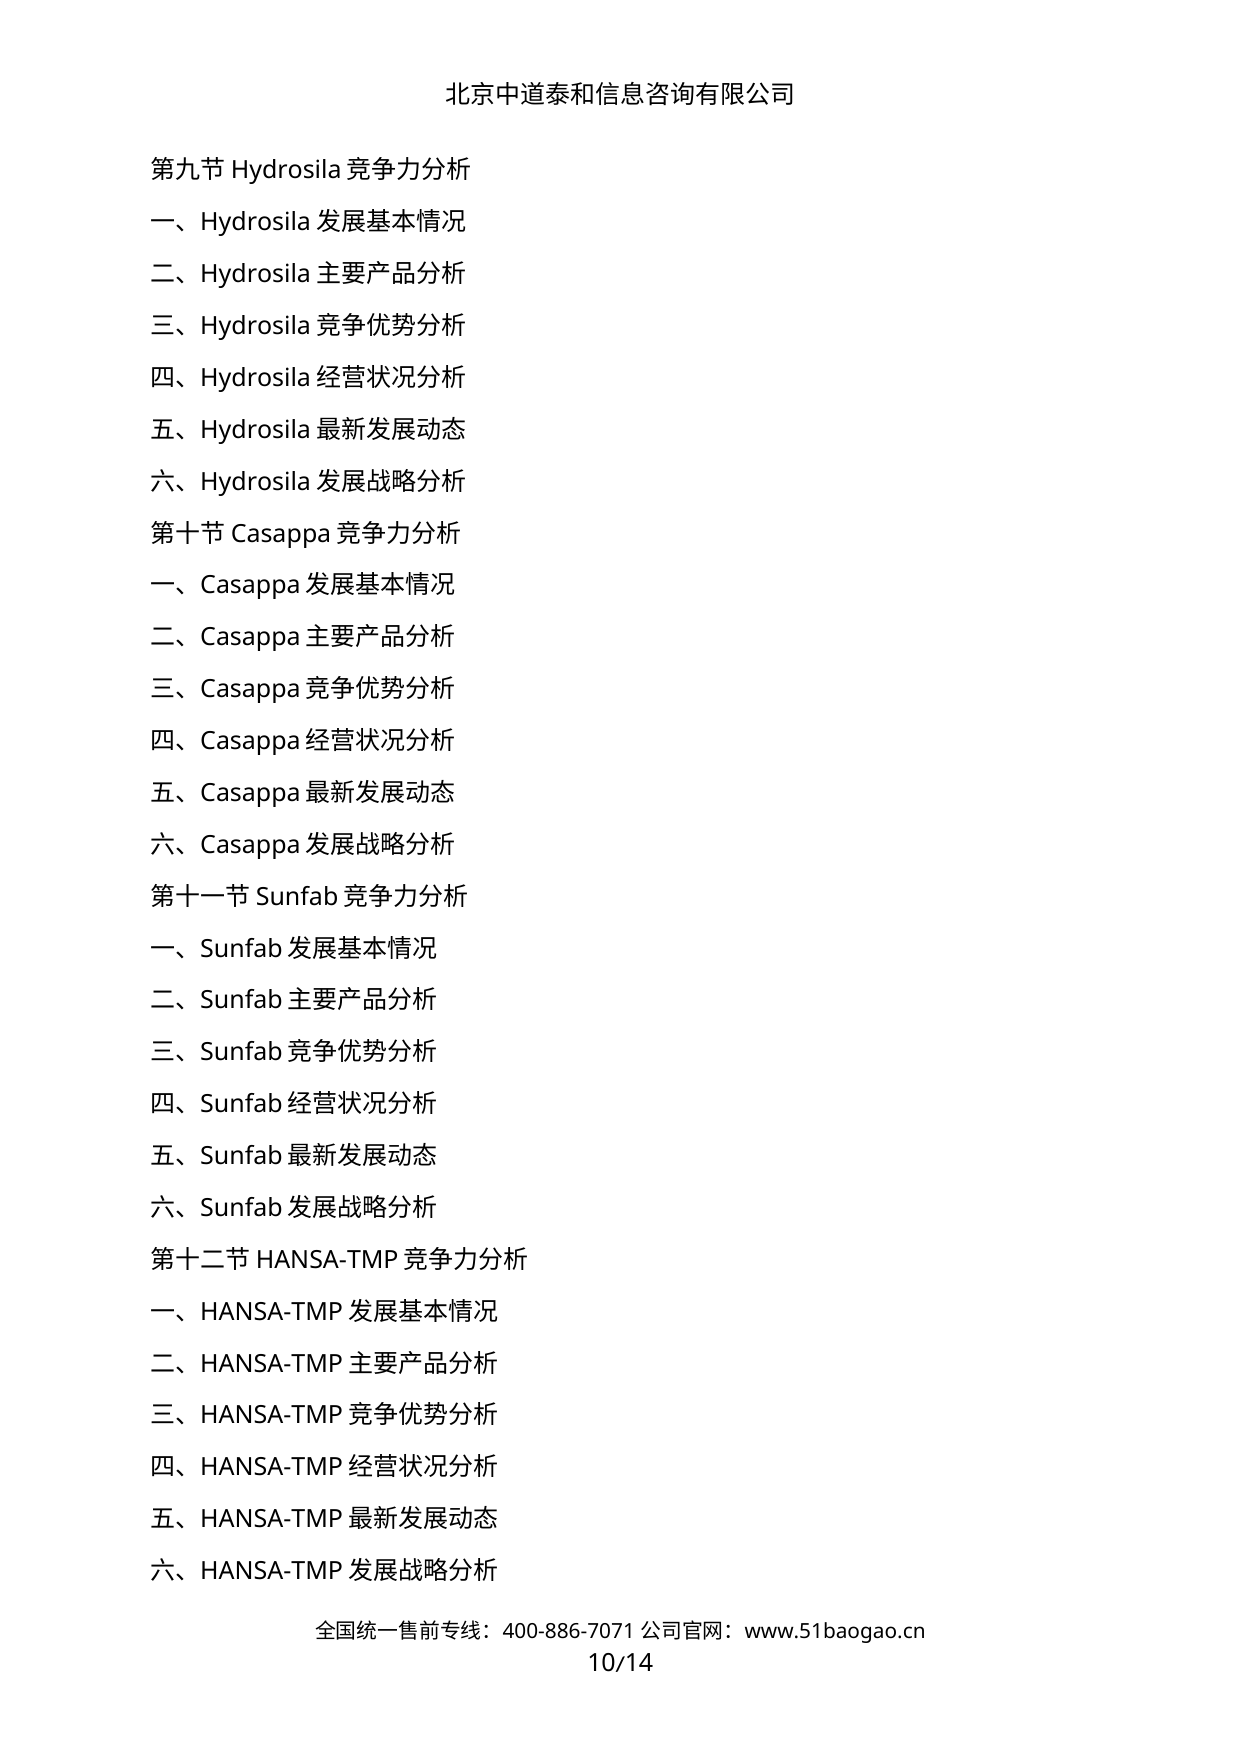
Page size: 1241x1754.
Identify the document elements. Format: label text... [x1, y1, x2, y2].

text 四、Casappa经营状况分析 [150, 721, 1090, 757]
text 四、Sunfab经营状况分析 [150, 1084, 1090, 1120]
text 四、HANSA-TMP经营状况分析 [150, 1447, 1090, 1483]
text 五、HANSA-TMP最新发展动态 [150, 1499, 1090, 1535]
text 第十一节 Sunfab竞争力分析 [150, 876, 1090, 912]
text 第九节 Hydrosila竞争力分析 [150, 150, 1090, 186]
text 二、HANSA-TMP主要产品分析 [150, 1343, 1090, 1379]
text 六、Sunfab发展战略分析 [150, 1187, 1090, 1224]
text 第十节 Casappa竞争力分析 [150, 513, 1090, 549]
text 二、Sunfab主要产品分析 [150, 980, 1090, 1016]
text 五、Sunfab最新发展动态 [150, 1136, 1090, 1172]
text 第十二节 HANSA-TMP竞争力分析 [150, 1239, 1090, 1276]
text 三、Casappa竞争优势分析 [150, 669, 1090, 705]
text 一、HANSA-TMP发展基本情况 [150, 1291, 1090, 1327]
text 四、Hydrosila经营状况分析 [150, 357, 1090, 394]
text 三、HANSA-TMP竞争优势分析 [150, 1395, 1090, 1431]
text 二、Hydrosila主要产品分析 [150, 254, 1090, 290]
text 二、Casappa主要产品分析 [150, 617, 1090, 653]
text 六、Casappa发展战略分析 [150, 824, 1090, 861]
text 三、Hydrosila竞争优势分析 [150, 306, 1090, 342]
text 一、Sunfab发展基本情况 [150, 928, 1090, 964]
text 五、Hydrosila最新发展动态 [150, 409, 1090, 446]
text 五、Casappa最新发展动态 [150, 772, 1090, 809]
text 六、Hydrosila发展战略分析 [150, 461, 1090, 497]
text 一、Casappa发展基本情况 [150, 565, 1090, 601]
text 一、Hydrosila发展基本情况 [150, 202, 1090, 238]
text 三、Sunfab竞争优势分析 [150, 1032, 1090, 1068]
text 六、HANSA-TMP发展战略分析 [150, 1551, 1090, 1587]
